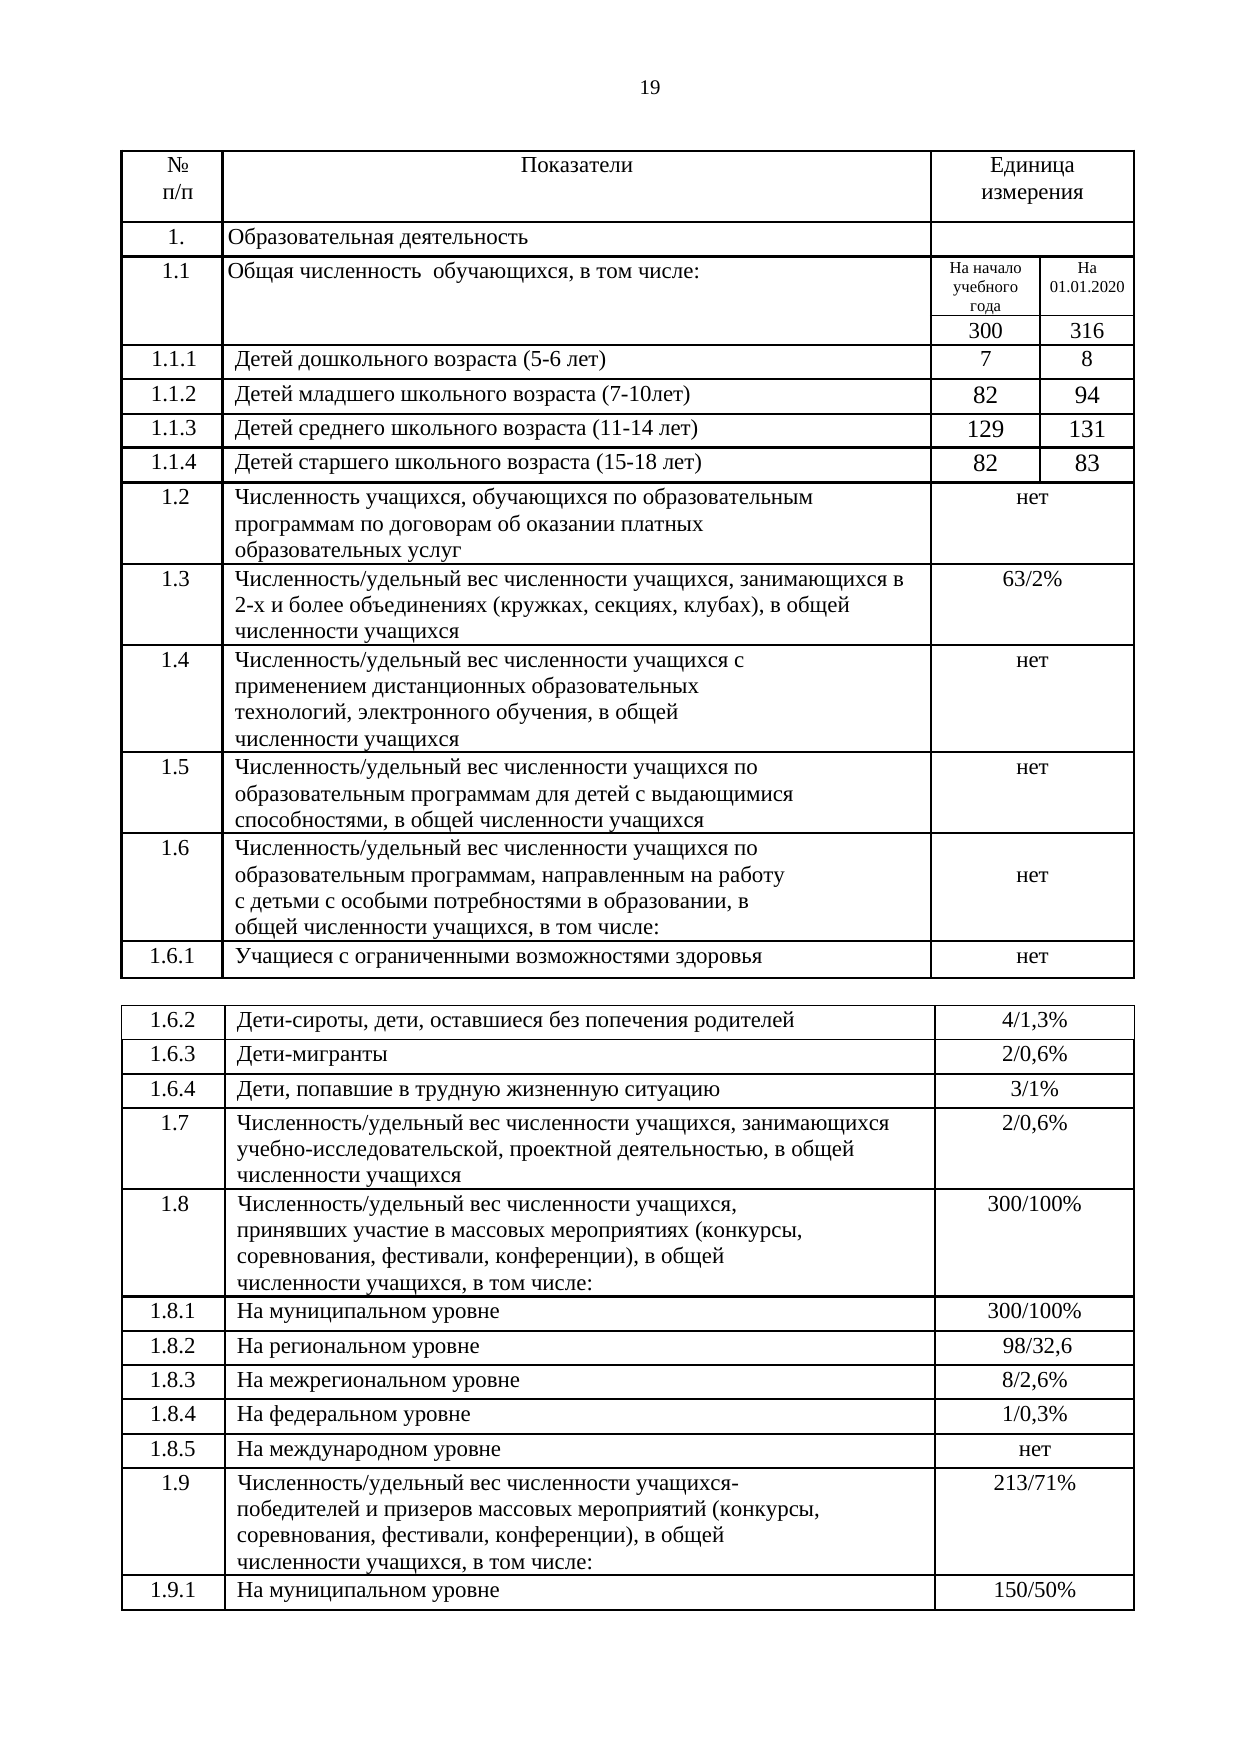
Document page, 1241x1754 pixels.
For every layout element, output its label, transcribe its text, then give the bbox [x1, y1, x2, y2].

table_cell На 01.01.2020 [1041, 258, 1133, 315]
table_cell 7 [932, 346, 1039, 378]
table_cell 98/32,6 [936, 1332, 1133, 1364]
table_cell 129 [932, 415, 1039, 446]
table_cell 82 [932, 380, 1039, 412]
table_cell 1.1.1 [123, 346, 221, 378]
table_cell 1.1.4 [123, 449, 221, 481]
table_cell 2/0,6% [936, 1040, 1133, 1073]
table_cell Численность/удельный вес численности учащихся, занимающихся в 2-х и более объединениях (кружках, секциях, клубах), в общей численности учащихся [224, 565, 930, 644]
table_cell 1/0,3% [936, 1400, 1133, 1433]
table_cell 1.6.4 [123, 1075, 224, 1107]
table_cell 1.8.3 [123, 1366, 224, 1398]
table_header Единица измерения [932, 152, 1133, 221]
table_cell 1. [123, 223, 221, 255]
table_cell Численность/удельный вес численности учащихся по образовательным программам для детей с выдающимися способностями, в общей численности учащихся [224, 753, 930, 832]
table_cell 1.6.3 [123, 1040, 224, 1073]
table_cell На международном уровне [226, 1435, 934, 1467]
table_cell 3/1% [936, 1075, 1133, 1107]
table_cell 300/100% [936, 1190, 1133, 1295]
table_cell На муниципальном уровне [226, 1298, 934, 1330]
table_cell Численность/удельный вес численности учащихся, занимающихся учебно-исследовательской, проектной деятельностью, в общей численности учащихся [226, 1109, 934, 1188]
table_cell 150/50% [936, 1576, 1133, 1609]
table_header 4/1,3% [936, 1006, 1134, 1039]
table_cell 8 [1041, 346, 1133, 378]
table_cell 63/2% [932, 565, 1133, 644]
table_cell 1.7 [123, 1109, 224, 1188]
table_header Дети-сироты, дети, оставшиеся без попечения родителей [226, 1006, 934, 1039]
table_cell 1.8.1 [123, 1298, 224, 1330]
table_cell нет [932, 834, 1133, 940]
table_header 1.6.2 [122, 1006, 224, 1039]
table_cell Детей старшего школьного возраста (15-18 лет) [224, 449, 930, 481]
table_cell нет [932, 942, 1133, 977]
table_cell Детей среднего школьного возраста (11-14 лет) [224, 415, 930, 446]
table_cell 213/71% [936, 1469, 1133, 1574]
table_cell 300/100% [936, 1298, 1133, 1330]
table_cell [932, 223, 1133, 255]
table_cell 1.9.1 [123, 1576, 224, 1609]
table_cell 300 [932, 316, 1039, 343]
table_cell 131 [1041, 415, 1133, 446]
table_cell На федеральном уровне [226, 1400, 934, 1433]
table_cell Численность/удельный вес численности учащихся-победителей и призеров массовых мероприятий (конкурсы, соревнования, фестивали, конференции), в общей численности учащихся, в том числе: [226, 1469, 934, 1574]
table_cell 1.3 [123, 565, 221, 644]
table_cell 1.6 [123, 834, 221, 940]
table_cell Учащиеся с ограниченными возможностями здоровья [224, 942, 930, 977]
table_cell нет [932, 646, 1133, 751]
table_cell 1.8.5 [123, 1435, 224, 1467]
table_cell 1.6.1 [123, 942, 221, 977]
table_cell 1.5 [123, 753, 221, 832]
table_cell Численность/удельный вес численности учащихся с применением дистанционных образовательных технологий, электронного обучения, в общей численности учащихся [224, 646, 930, 751]
table_cell Детей дошкольного возраста (5-6 лет) [224, 346, 930, 378]
table_cell 1.8.4 [123, 1400, 224, 1433]
table_cell Численность/удельный вес численности учащихся, принявших участие в массовых мероприятиях (конкурсы, соревнования, фестивали, конференции), в общей численности учащихся, в том числе: [226, 1190, 934, 1295]
table_cell Дети-мигранты [226, 1040, 934, 1073]
table_cell 1.8.2 [123, 1332, 224, 1364]
table_cell 1.4 [123, 646, 221, 751]
table_cell На муниципальном уровне [226, 1576, 934, 1609]
table_cell На региональном уровне [226, 1332, 934, 1364]
table_cell нет [932, 753, 1133, 832]
table_cell 316 [1041, 316, 1133, 343]
table_cell 8/2,6% [936, 1366, 1133, 1398]
table_cell 1.8 [123, 1190, 224, 1295]
table_cell нет [936, 1435, 1133, 1467]
table_cell Численность учащихся, обучающихся по образовательным программам по договорам об оказании платных образовательных услуг [224, 484, 930, 562]
table_cell На межрегиональном уровне [226, 1366, 934, 1398]
table_cell Численность/удельный вес численности учащихся по образовательным программам, направленным на работу с детьми с особыми потребностями в образовании, в общей численности учащихся, в том числе: [224, 834, 930, 940]
table_cell 1.9 [123, 1469, 224, 1574]
table_header Показатели [224, 152, 930, 221]
table_cell 1.1 [123, 258, 221, 343]
table_cell 2/0,6% [936, 1109, 1133, 1188]
table_cell 94 [1041, 380, 1133, 412]
table_cell Дети, попавшие в трудную жизненную ситуацию [226, 1075, 934, 1107]
table_cell Общая численность обучающихся, в том числе: [224, 258, 930, 343]
table_cell На начало учебного года [932, 258, 1039, 315]
table_cell Детей младшего школьного возраста (7-10лет) [224, 380, 930, 412]
table_cell 1.2 [123, 484, 221, 562]
table_cell 83 [1041, 449, 1133, 481]
table_header № п/п [123, 152, 221, 221]
table_cell Образовательная деятельность [224, 223, 930, 255]
table_cell 1.1.3 [123, 415, 221, 446]
table_cell 82 [932, 449, 1039, 481]
table_cell нет [932, 484, 1133, 562]
table_cell 1.1.2 [123, 380, 221, 412]
